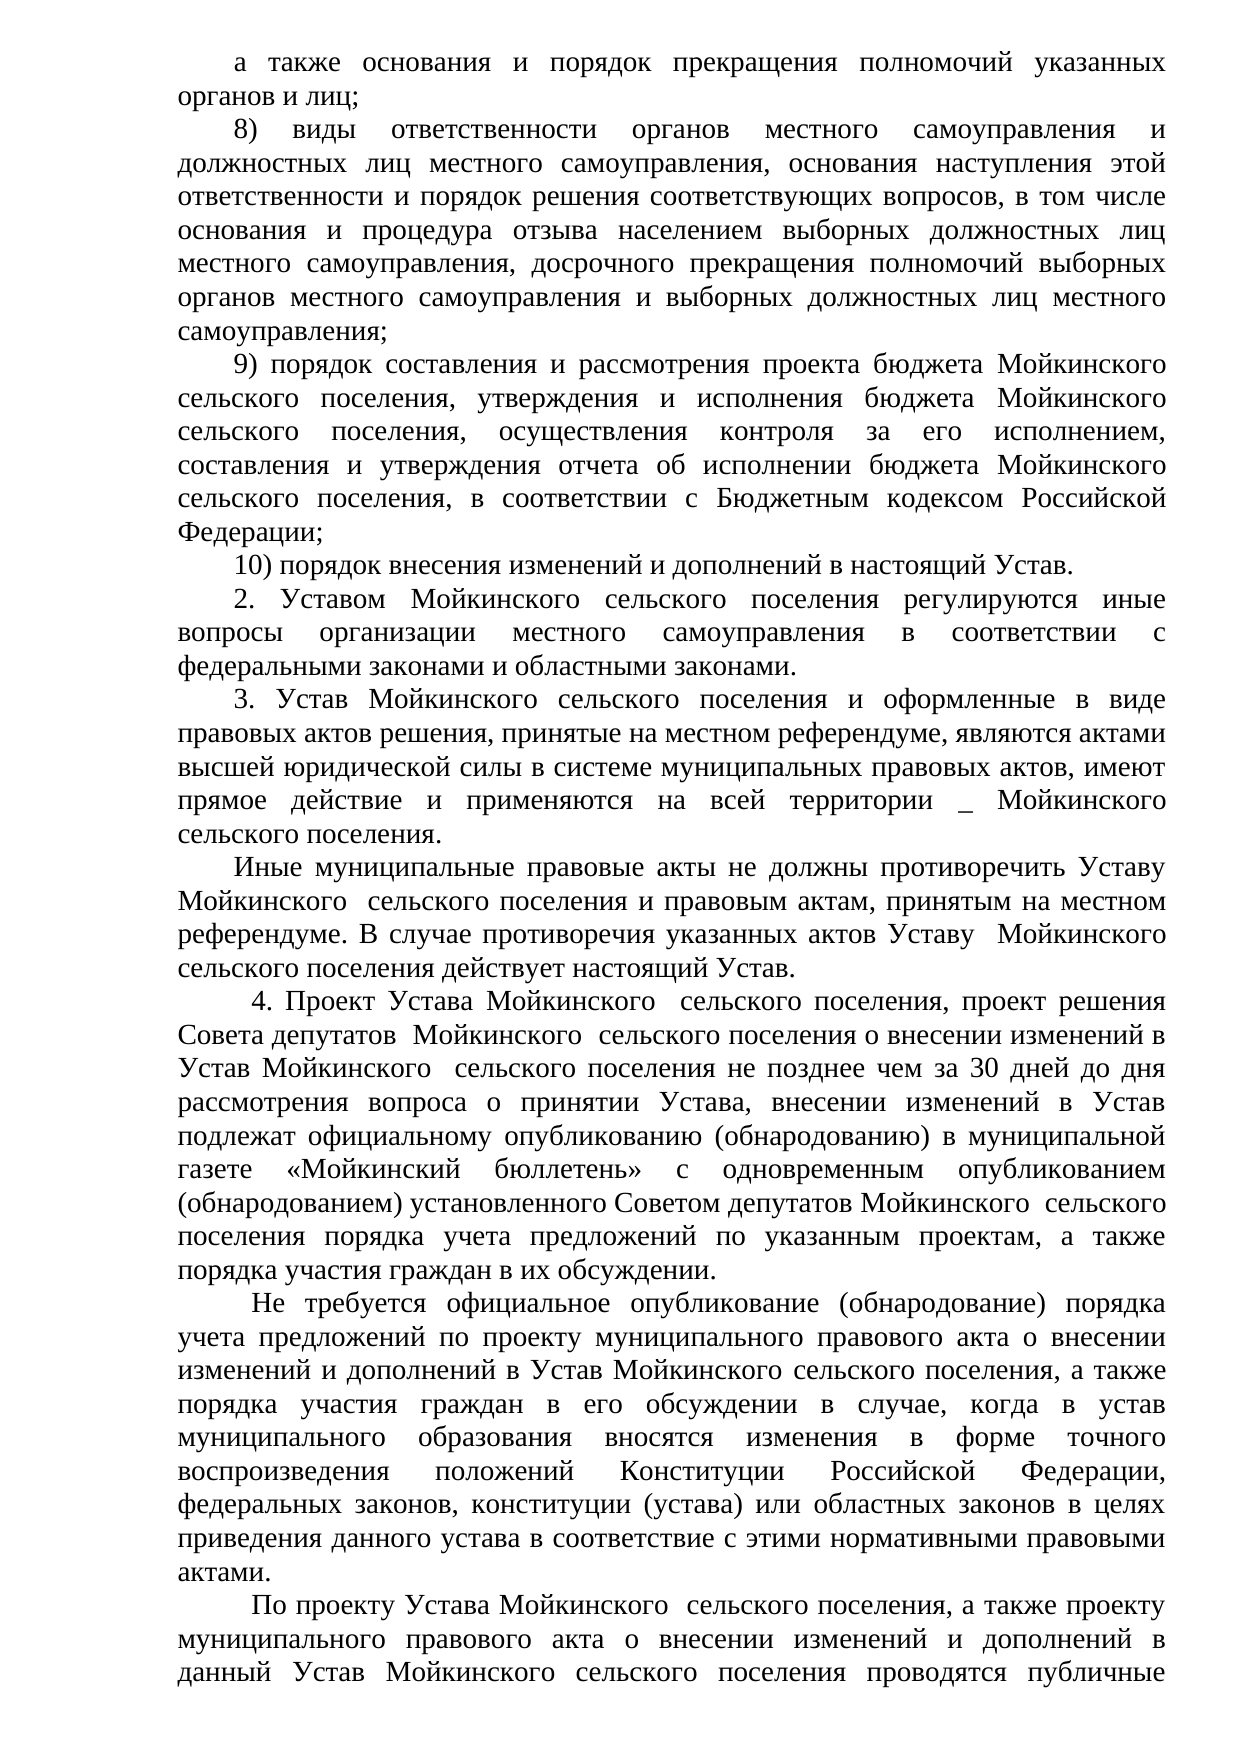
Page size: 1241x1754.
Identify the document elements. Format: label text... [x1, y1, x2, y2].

text 10) порядок внесения изменений и дополнений в настоящий Устав. [177, 547, 1167, 581]
text 8) виды ответственности органов местного самоуправления и должностных лиц местного самоуправления, основания наступления этой ответственности и порядок решения соответствующих вопросов, в том числе основания и процедура отзыва населением выборных должностных лиц местного самоуправления, досрочного прекращения полномочий выборных органов местного самоуправления и выборных должностных лиц местного самоуправления; [177, 111, 1167, 346]
text Не требуется официальное опубликование (обнародование) порядка учета предложений по проекту муниципального правового акта о внесении изменений и дополнений в Устав Мойкинского сельского поселения, а также порядка участия граждан в его обсуждении в случае, когда в устав муниципального образования вносятся изменения в форме точного воспроизведения положений Конституции Российской Федерации, федеральных законов, конституции (устава) или областных законов в целях приведения данного устава в соответствие с этими нормативными правовыми актами. [177, 1285, 1167, 1587]
text 3. Устав Мойкинского сельского поселения и оформленные в виде правовых актов решения, принятые на местном референдуме, являются актами высшей юридической силы в системе муниципальных правовых актов, имеют прямое действие и применяются на всей территории _ Мойкинского сельского поселения. [177, 682, 1167, 849]
text 2. Уставом Мойкинского сельского поселения регулируются иные вопросы организации местного самоуправления в соответствии с федеральными законами и областными законами. [177, 581, 1167, 682]
text 4. Проект Устава Мойкинского сельского поселения, проект решения Совета депутатов Мойкинского сельского поселения о внесении изменений в Устав Мойкинского сельского поселения не позднее чем за 30 дней до дня рассмотрения вопроса о принятии Устава, внесении изменений в Устав подлежат официальному опубликованию (обнародованию) в муниципальной газете «Мойкинский бюллетень» с одновременным опубликованием (обнародованием) установленного Советом депутатов Мойкинского сельского поселения порядка учета предложений по указанным проектам, а также порядка участия граждан в их обсуждении. [177, 983, 1167, 1285]
text Иные муниципальные правовые акты не должны противоречить Уставу Мойкинского сельского поселения и правовым актам, принятым на местном референдуме. В случае противоречия указанных актов Уставу Мойкинского сельского поселения действует настоящий Устав. [177, 849, 1167, 983]
text а также основания и порядок прекращения полномочий указанных органов и лиц; [177, 44, 1167, 111]
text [177, 1587, 1167, 1688]
text 9) порядок составления и рассмотрения проекта бюджета Мойкинского сельского поселения, утверждения и исполнения бюджета Мойкинского сельского поселения, осуществления контроля за его исполнением, составления и утверждения отчета об исполнении бюджета Мойкинского сельского поселения, в соответствии с Бюджетным кодексом Российской Федерации; [177, 346, 1167, 547]
